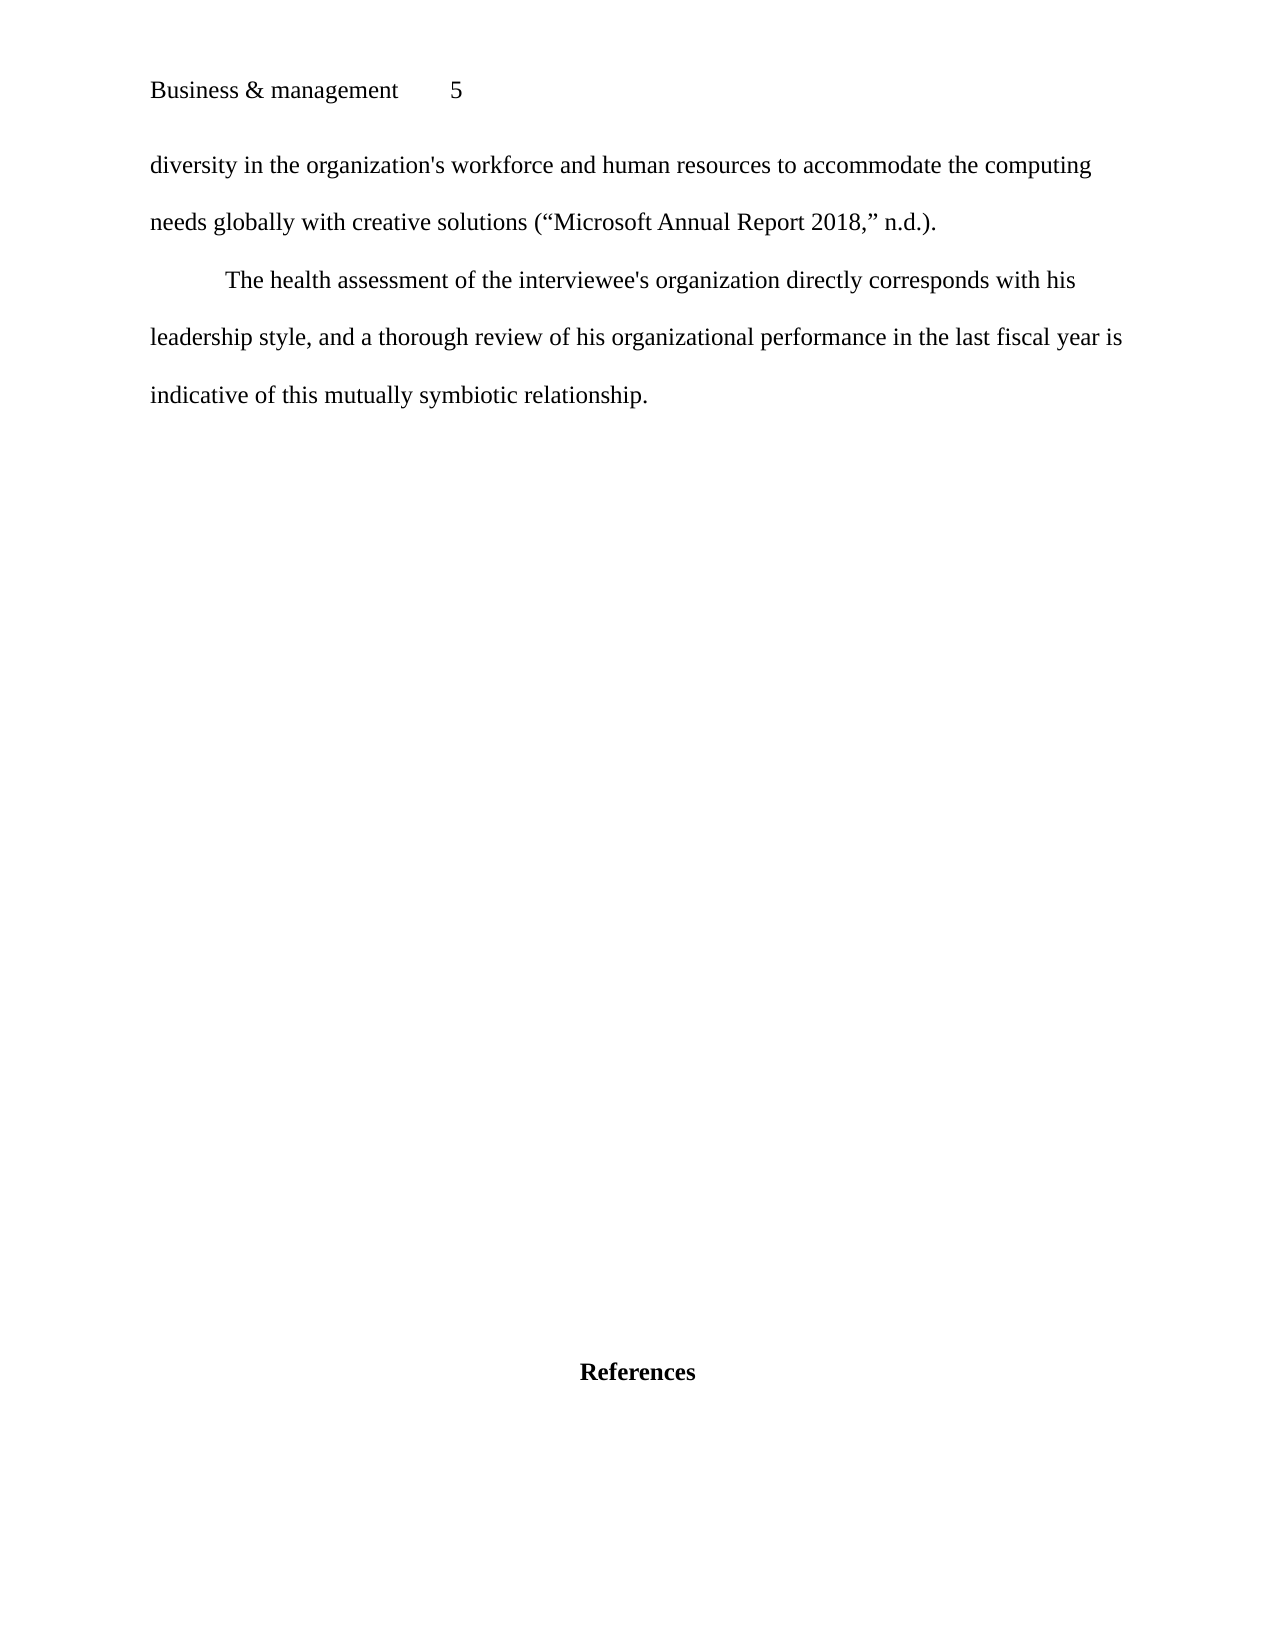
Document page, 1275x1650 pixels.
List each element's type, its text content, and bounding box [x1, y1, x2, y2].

text The health assessment of the interviewee's organization directly corresponds with his leadership style, and a thorough review of his organizational performance in the last fiscal year is indicative of this mutually symbiotic relationship. [150, 265, 1125, 409]
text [150, 150, 1125, 236]
